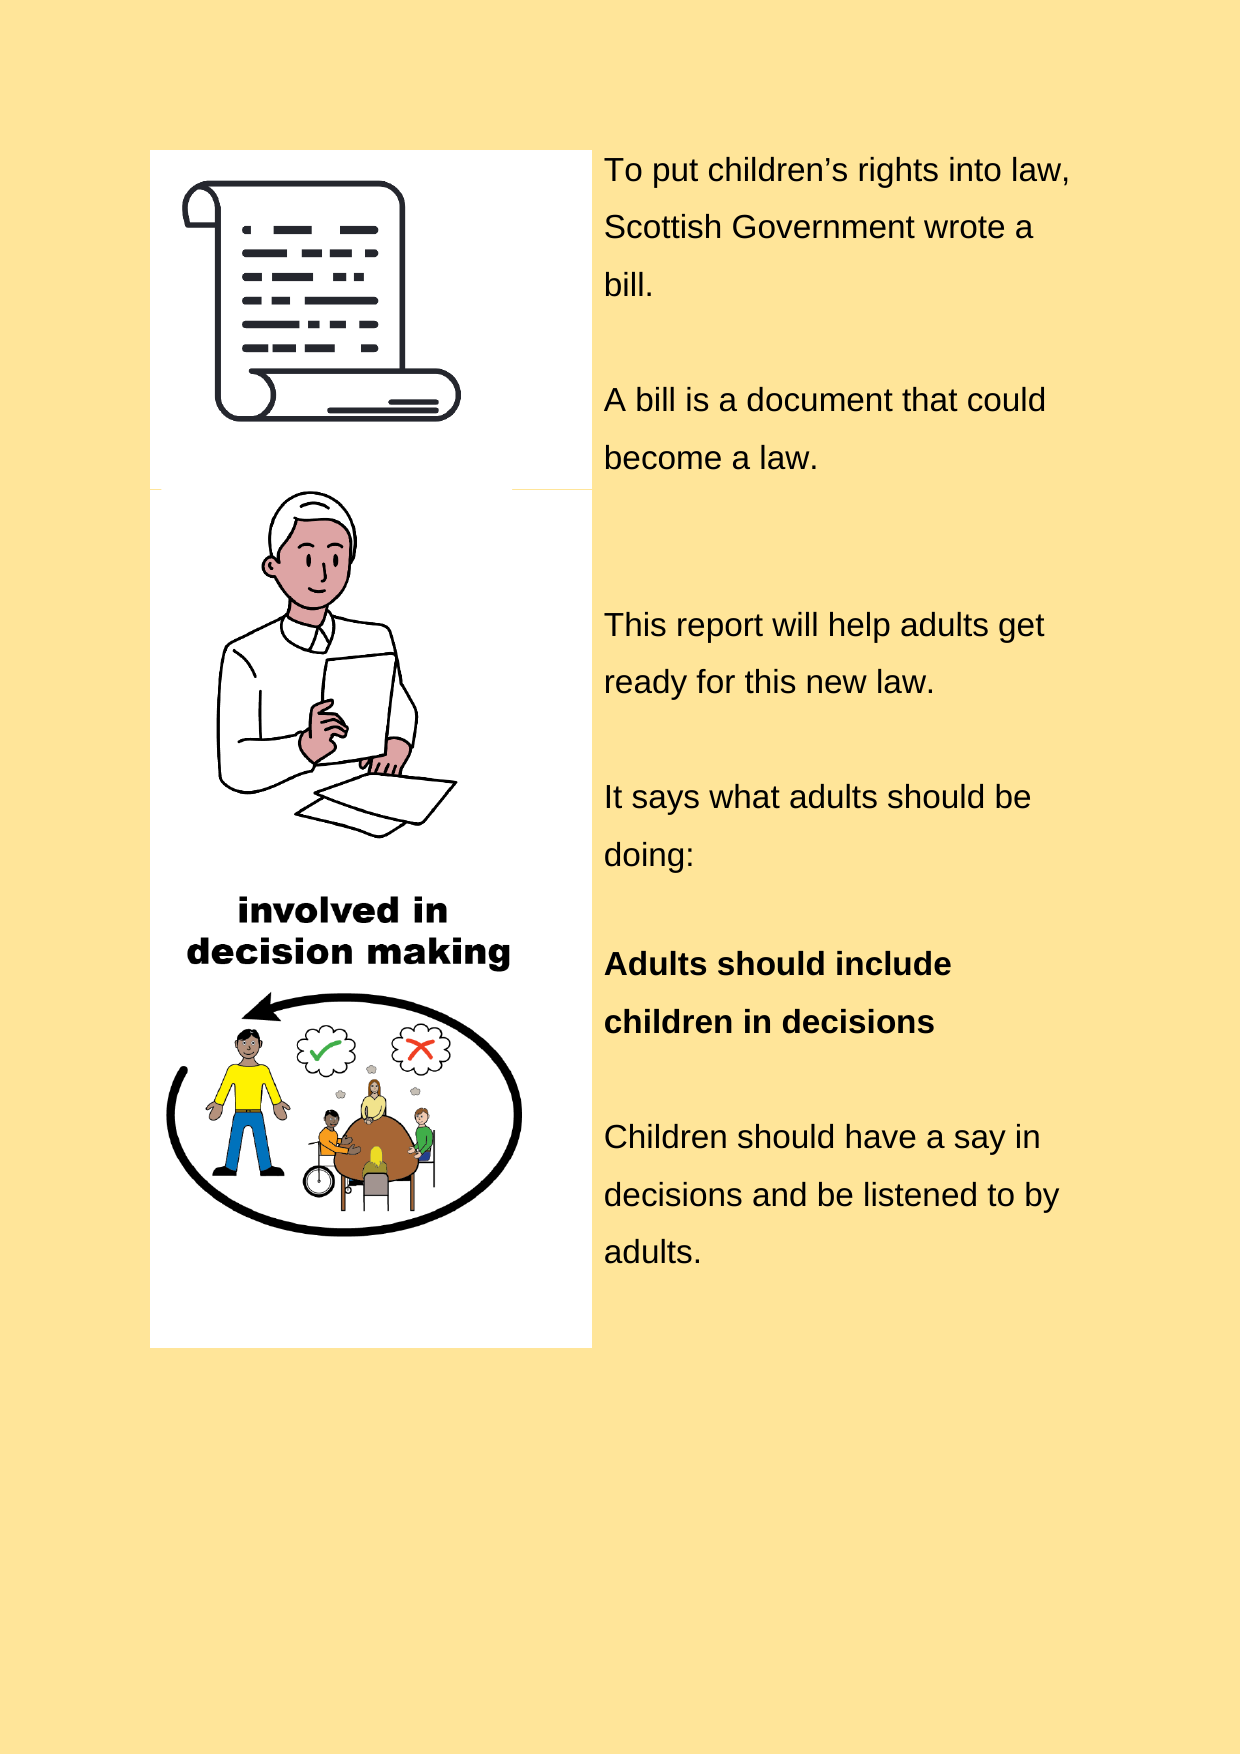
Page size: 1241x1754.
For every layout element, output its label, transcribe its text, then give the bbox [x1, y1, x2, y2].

table_cell [150, 490, 592, 887]
table_cell [150, 150, 592, 489]
table_cell To put children’s rights into law, Scottish Government wrote a bill. A bill is a document that could become a law. [593, 150, 1089, 489]
picture [170, 150, 483, 462]
table_cell This report will help adults get ready for this new law. It says what adults should be doing: [593, 490, 1089, 887]
picture [161, 489, 513, 841]
table_cell Adults should include children in decisions Children should have a say in decisions and be listened to by adults. [593, 887, 1089, 1348]
picture [161, 886, 527, 1249]
table_cell [150, 887, 592, 1348]
